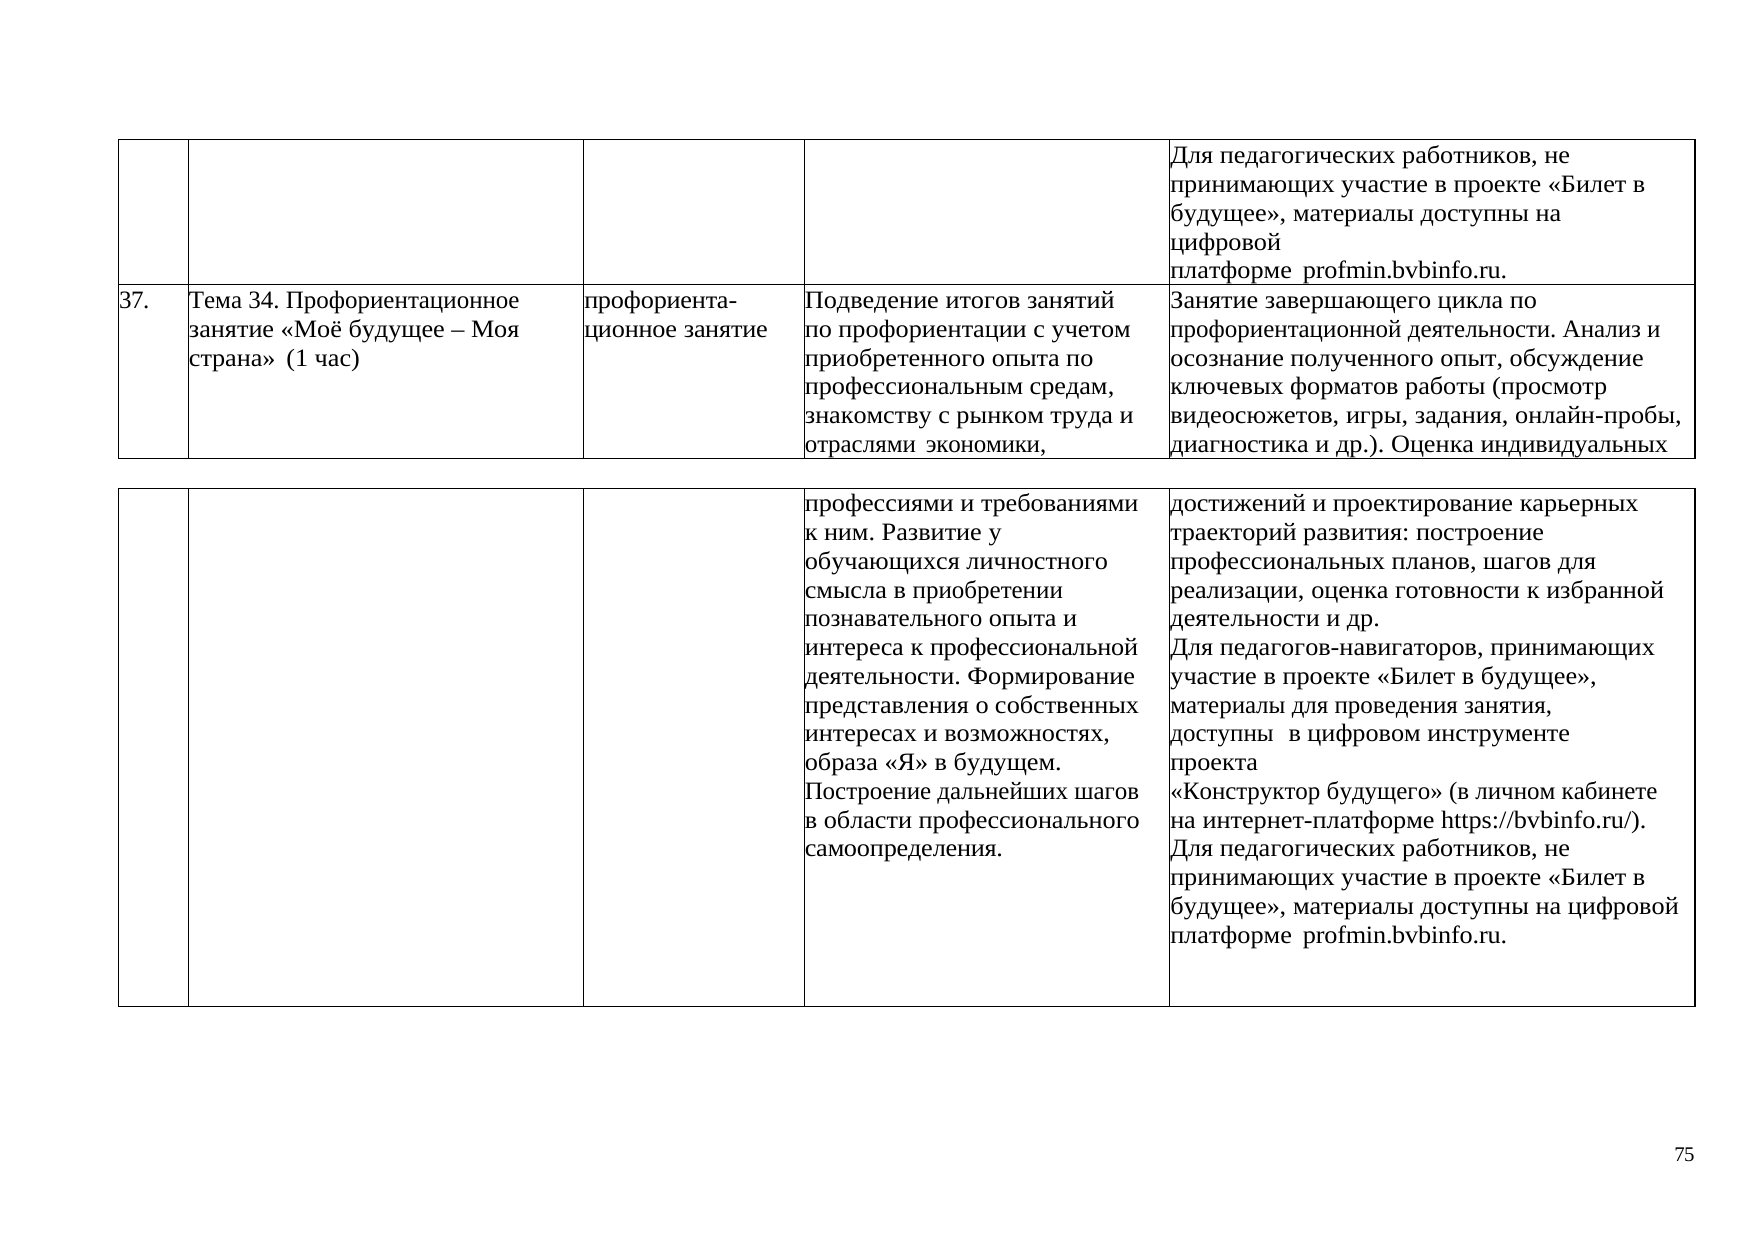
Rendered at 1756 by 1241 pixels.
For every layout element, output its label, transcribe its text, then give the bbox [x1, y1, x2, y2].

table_header [189, 489, 583, 1006]
table_header [189, 140, 583, 284]
table_header [805, 140, 1169, 284]
table_cell профориента- ционное занятие [584, 285, 804, 458]
table_header профессиями и требованиями к ним. Развитие у обучающихся личностного смысла в приобретении познавательного опыта и интереса к профессиональной деятельности. Формирование представления о собственных интересах и возможностях, образа «Я» в будущем. Построение дальнейших шагов в области профессионального самоопределения. [805, 489, 1169, 1006]
table_cell 37. [119, 285, 188, 458]
table_header достижений и проектирование карьерных траекторий развития: построение профессиональных планов, шагов для реализации, оценка готовности к избранной деятельности и др. Для педагогов-навигаторов, принимающих участие в проекте «Билет в будущее», материалы для проведения занятия, доступны в цифровом инструменте проекта «Конструктор будущего» (в личном кабинете на интернет-платформе https://bvbinfo.ru/). Для педагогических работников, не принимающих участие в проекте «Билет в будущее», материалы доступны на цифровой платформе profmin.bvbinfo.ru. [1170, 489, 1694, 1006]
table_header [584, 140, 804, 284]
table_header [119, 140, 188, 284]
table_cell Занятие завершающего цикла по профориентационной деятельности. Анализ и осознание полученного опыт, обсуждение ключевых форматов работы (просмотр видеосюжетов, игры, задания, онлайн-пробы, диагностика и др.). Оценка индивидуальных [1170, 285, 1694, 458]
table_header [1170, 140, 1694, 284]
table_cell Тема 34. Профориентационное занятие «Моё будущее – Моя страна» (1 час) [189, 285, 583, 458]
table_header [119, 489, 188, 1006]
table_header [584, 489, 804, 1006]
table_cell Подведение итогов занятий по профориентации с учетом приобретенного опыта по профессиональным средам, знакомству с рынком труда и отраслями экономики, [805, 285, 1169, 458]
